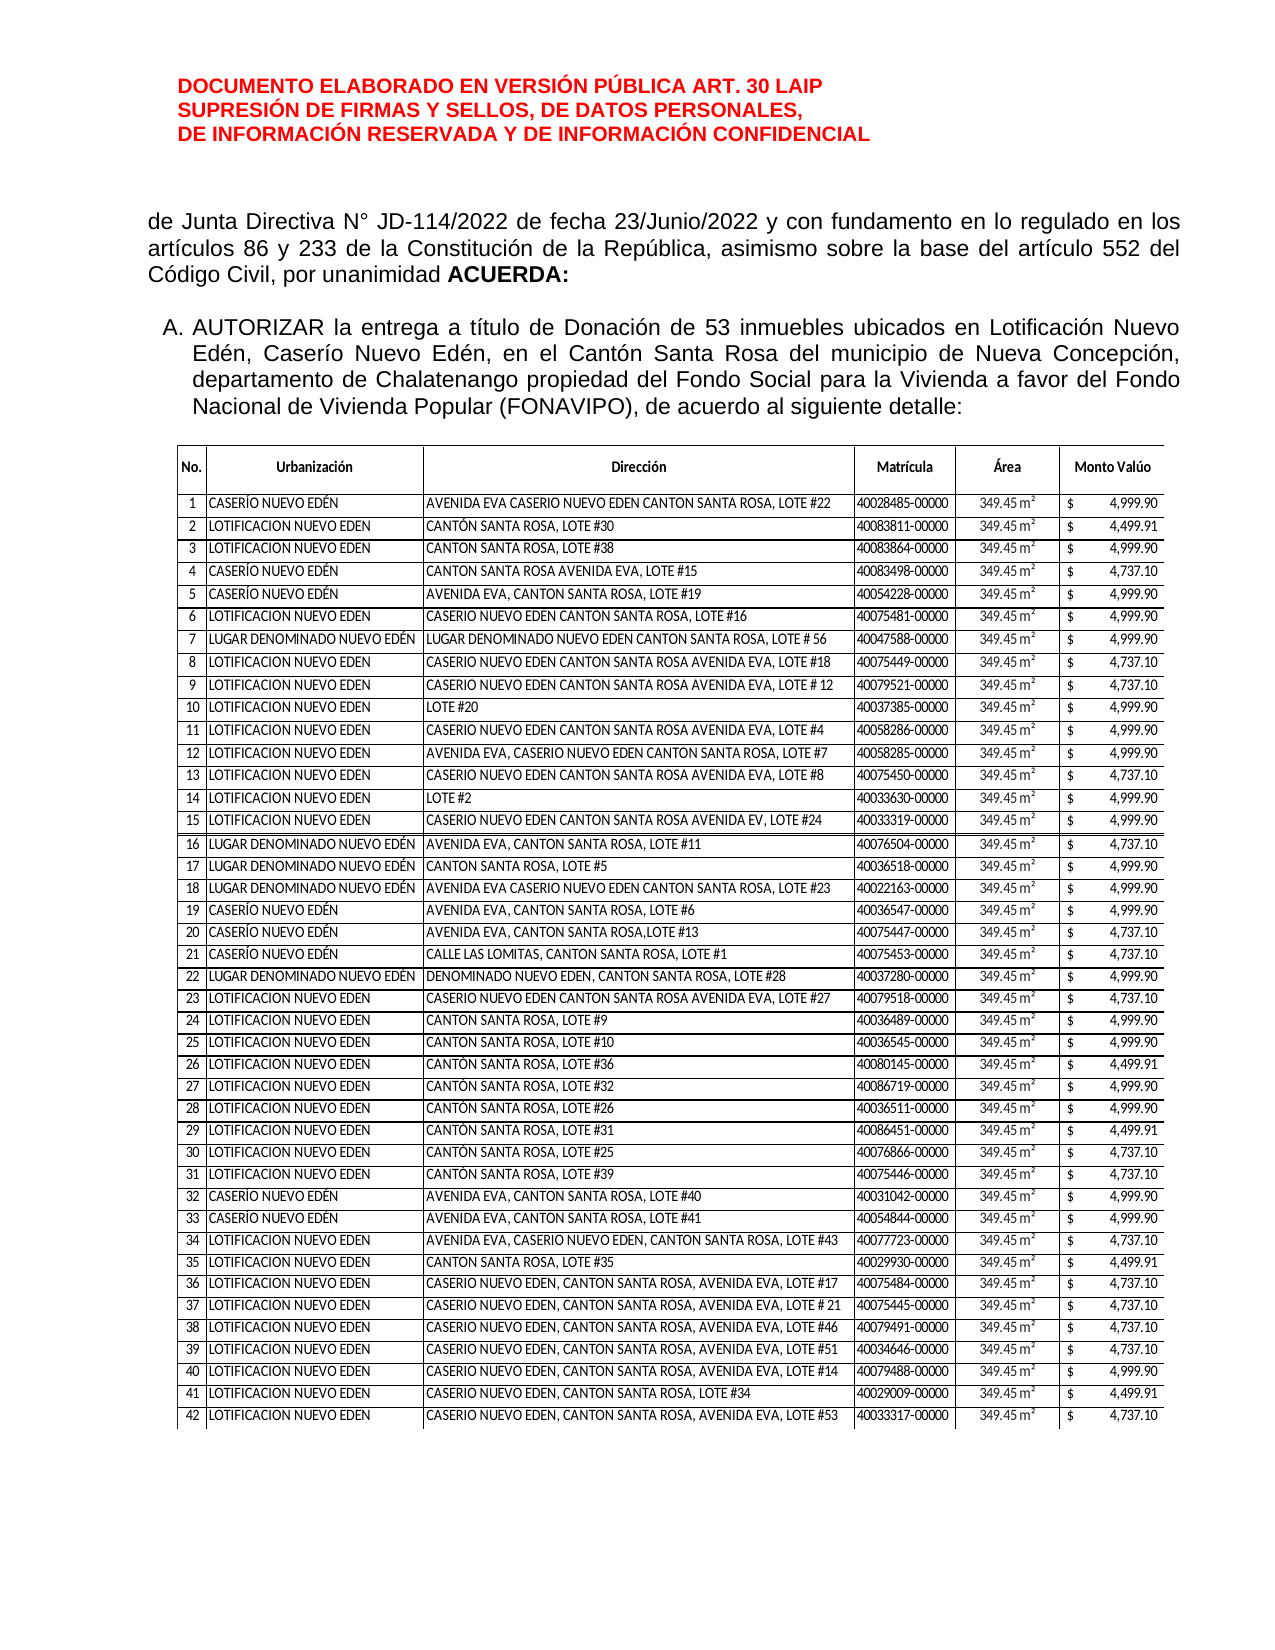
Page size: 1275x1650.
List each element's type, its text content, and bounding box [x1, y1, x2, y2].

list AUTORIZAR la entrega a título de Donación de 53 inmuebles ubicados en Lotificación Nuevo Edén, Caserío Nuevo Edén, en el Cantón Santa Rosa del municipio de Nueva Concepción, departamento de Chalatenango propiedad del Fondo Social para la Vivienda a favor del Fondo Nacional de Vivienda Popular (FONAVIPO), de acuerdo al siguiente detalle: [162, 313, 1181, 419]
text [148, 208, 1181, 287]
